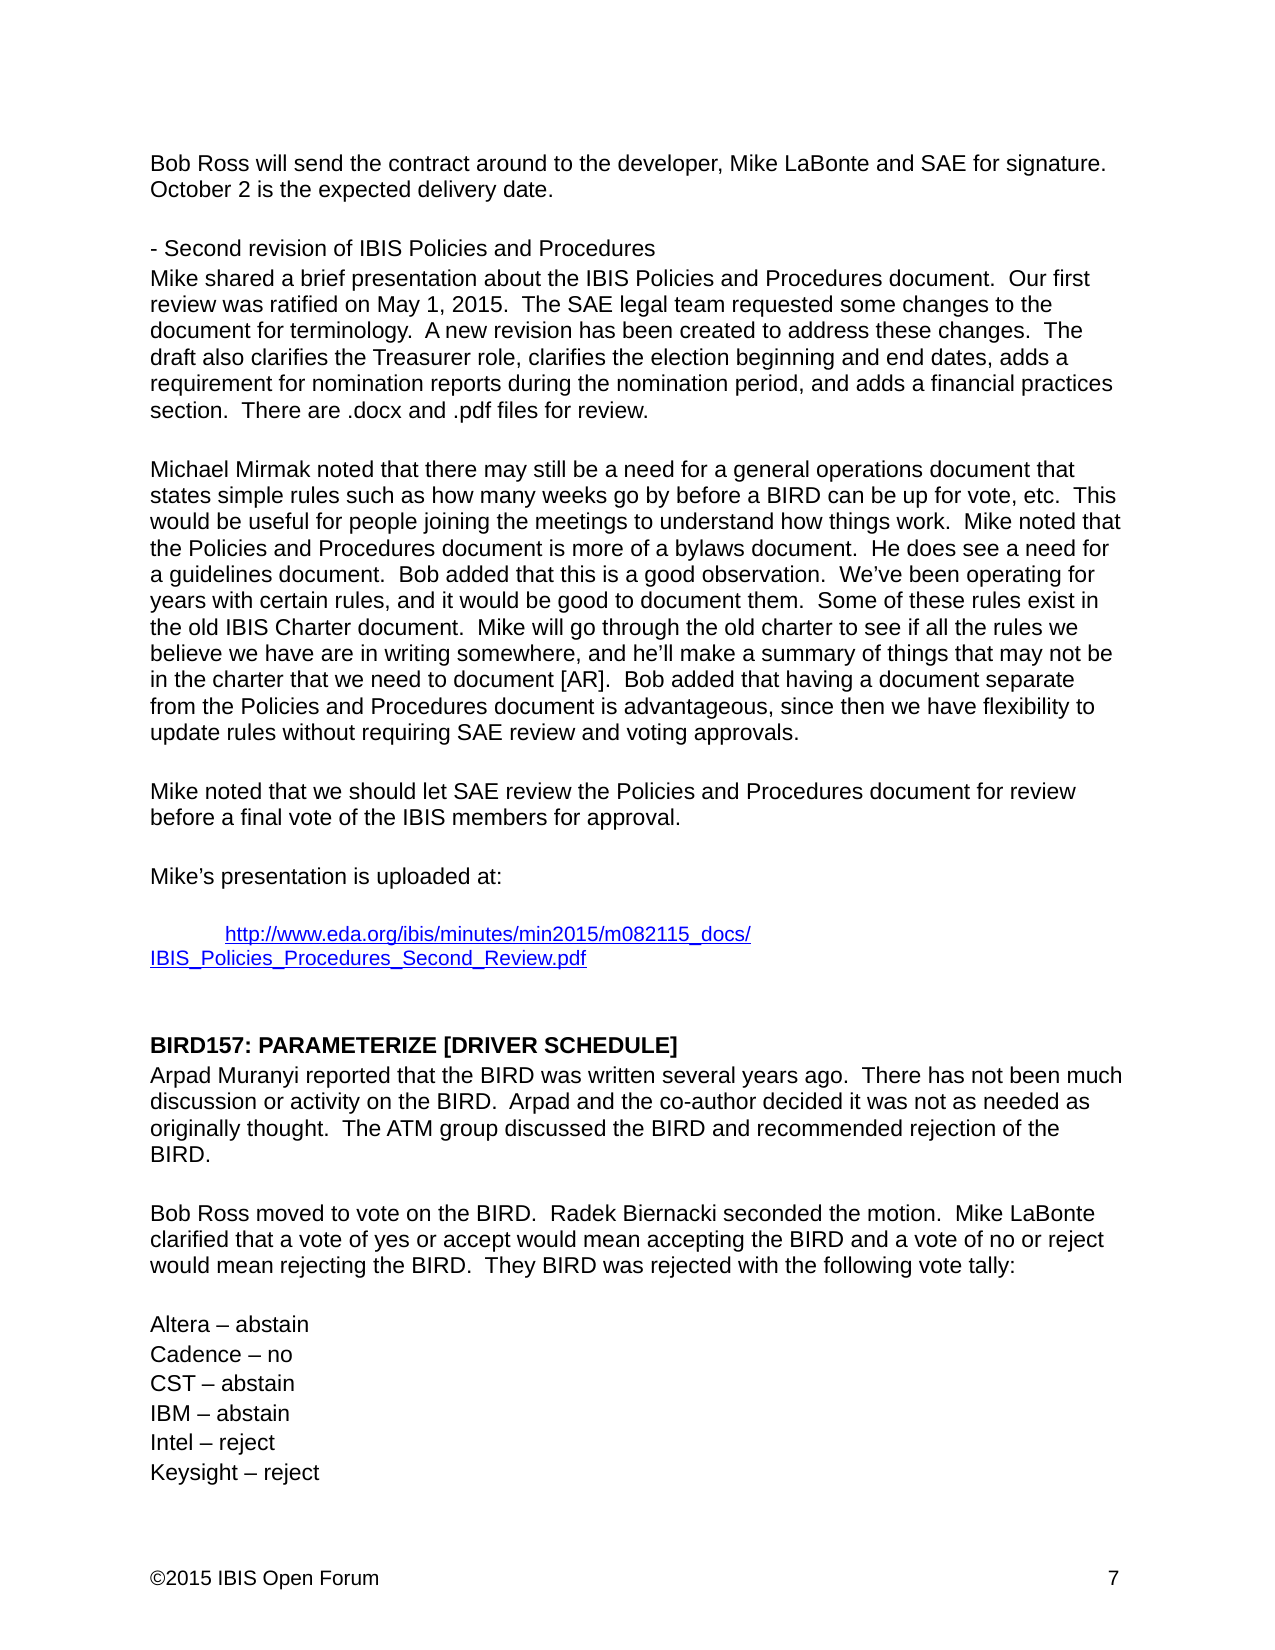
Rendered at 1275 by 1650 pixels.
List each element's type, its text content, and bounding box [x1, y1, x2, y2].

text Altera – abstain [150, 1311, 1124, 1338]
text Arpad Muranyi reported that the BIRD was written several years ago. There has not been much discussion or activity on the BIRD. Arpad and the co-author decided it was not as needed as originally thought. The ATM group discussed the BIRD and recommended rejection of the BIRD. [150, 1062, 1124, 1167]
text Keysight – reject [150, 1459, 1124, 1485]
text Mike’s presentation is uploaded at: [150, 863, 1124, 890]
text Bob Ross will send the contract around to the developer, Mike LaBonte and SAE for signature. October 2 is the expected delivery date. [150, 150, 1124, 203]
text http://www.eda.org/ibis/minutes/min2015/m082115_docs/IBIS_Policies_Procedures_Second_Review.pdf [150, 922, 1124, 970]
text Michael Mirmak noted that there may still be a need for a general operations document that states simple rules such as how many weeks go by before a BIRD can be up for vote, etc. This would be useful for people joining the meetings to understand how things work. Mike noted that the Policies and Procedures document is more of a bylaws document. He does see a need for a guidelines document. Bob added that this is a good observation. We’ve been operating for years with certain rules, and it would be good to document them. Some of these rules exist in the old IBIS Charter document. Mike will go through the old charter to see if all the rules we believe we have are in writing somewhere, and he’ll make a summary of things that may not be in the charter that we need to document [AR]. Bob added that having a document separate from the Policies and Procedures document is advantageous, since then we have flexibility to update rules without requiring SAE review and voting approvals. [150, 456, 1124, 745]
text IBM – abstain [150, 1400, 1124, 1426]
text Intel – reject [150, 1429, 1124, 1456]
text Mike shared a brief presentation about the IBIS Policies and Procedures document. Our first review was ratified on May 1, 2015. The SAE legal team requested some changes to the document for terminology. A new revision has been created to address these changes. The draft also clarifies the Treasurer role, clarifies the election beginning and end dates, adds a requirement for nomination reports during the nomination period, and adds a financial practices section. There are .docx and .pdf files for review. [150, 265, 1124, 423]
text Mike noted that we should let SAE review the Policies and Procedures document for review before a final vote of the IBIS members for approval. [150, 778, 1124, 831]
text CST – abstain [150, 1370, 1124, 1397]
text Bob Ross moved to vote on the BIRD. Radek Biernacki seconded the motion. Mike LaBonte clarified that a vote of yes or accept would mean accepting the BIRD and a vote of no or reject would mean rejecting the BIRD. They BIRD was rejected with the following vote tally: [150, 1200, 1124, 1279]
text - Second revision of IBIS Policies and Procedures [150, 235, 1124, 262]
text BIRD157: PARAMETERIZE [DRIVER SCHEDULE] [150, 1032, 1124, 1059]
text Cadence – no [150, 1341, 1124, 1367]
